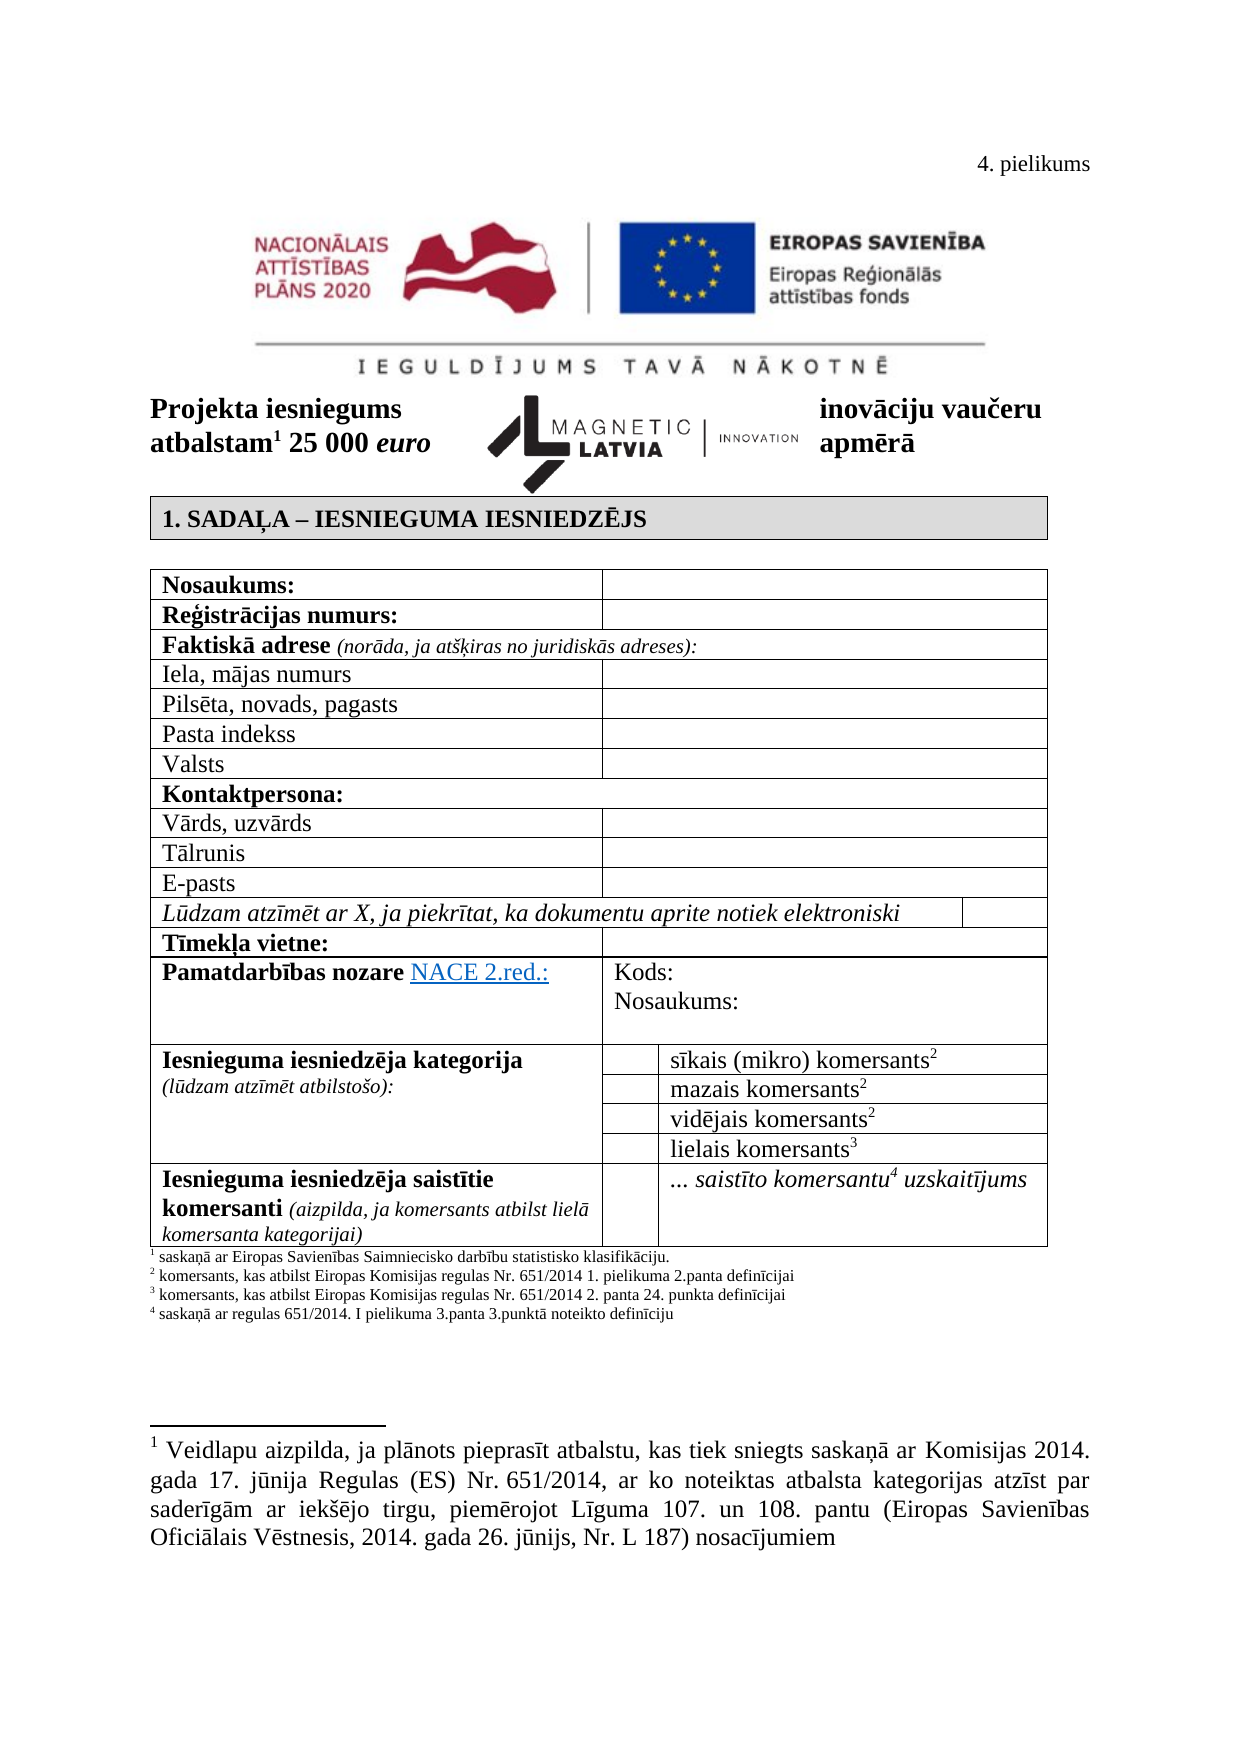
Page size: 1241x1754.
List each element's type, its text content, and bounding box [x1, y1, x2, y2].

table_cell sīkais (mikro) komersants2 [659, 1045, 1047, 1073]
table_cell mazais komersants2 [659, 1075, 1047, 1103]
table_cell [603, 719, 1047, 748]
table_cell Kontaktpersona: [151, 779, 1047, 807]
table_cell [603, 1104, 658, 1133]
table_cell [603, 868, 1047, 897]
table_cell [603, 928, 1047, 956]
table_cell [603, 1164, 658, 1246]
table_cell Kods: Nosaukums: [603, 958, 1047, 1044]
table_cell E-pasts [151, 868, 602, 897]
table_cell ... saistīto komersantu4 uzskaitījums [659, 1164, 1047, 1246]
table_cell Iela, mājas numurs [151, 660, 602, 688]
table_cell Pamatdarbības nozare NACE 2.red.: [151, 958, 602, 1044]
table_cell Iesnieguma iesniedzēja saistītie komersanti (aizpilda, ja komersants atbilst lielā komersanta kategorijai) [151, 1164, 602, 1246]
table_cell Faktiskā adrese (norāda, ja atšķiras no juridiskās adreses): [151, 630, 1047, 658]
table_cell Tālrunis [151, 838, 602, 867]
title Projekta iesniegums inovāciju vaučeru atbalstam 25 000 euro apmērā [150, 330, 485, 458]
table_cell [603, 1045, 658, 1073]
table_cell Tīmekļa vietne: [151, 928, 602, 956]
table_cell [603, 838, 1047, 867]
table_cell [603, 1075, 658, 1103]
table_cell [603, 809, 1047, 837]
table_cell Valsts [151, 749, 602, 778]
table_cell vidējais komersants2 [659, 1104, 1047, 1133]
table_cell Pilsēta, novads, pagasts [151, 689, 602, 718]
table_header 1. SADAĻA – IESNIEGUMA IESNIEDZĒJS [151, 497, 1047, 539]
table_cell [603, 660, 1047, 688]
table_cell [963, 898, 1047, 927]
table_cell [603, 1134, 658, 1163]
table_header Nosaukums: [151, 570, 602, 599]
title Projekta iesniegums inovāciju vaučeru atbalstam 25 000 euro apmērā [801, 330, 1090, 458]
title 4. pielikums [150, 150, 1090, 176]
table_header [603, 570, 1047, 599]
table_cell lielais komersants3 [659, 1134, 1047, 1163]
text 3 komersants, kas atbilst Eiropas Komisijas regulas Nr. 651/2014 2. panta 24. punkta definīcijai [150, 1285, 1090, 1304]
table_cell Vārds, uzvārds [151, 809, 602, 837]
picture [229, 196, 1011, 496]
table_cell Pasta indekss [151, 719, 602, 748]
text 1 saskaņā ar Eiropas Savienības Saimniecisko darbību statistisko klasifikāciju. [150, 1247, 1090, 1266]
text 4 saskaņā ar regulas 651/2014. I pielikuma 3.panta 3.punktā noteikto definīciju [150, 1304, 1090, 1323]
table_cell Iesnieguma iesniedzēja kategorija (lūdzam atzīmēt atbilstošo): [151, 1045, 602, 1163]
table_cell Reģistrācijas numurs: [151, 600, 602, 629]
table_cell [603, 600, 1047, 629]
table_cell [603, 689, 1047, 718]
text 2 komersants, kas atbilst Eiropas Komisijas regulas Nr. 651/2014 1. pielikuma 2.panta definīcijai [150, 1266, 1090, 1285]
table_cell [603, 749, 1047, 778]
table_cell Lūdzam atzīmēt ar X, ja piekrītat, ka dokumentu aprite notiek elektroniski [151, 898, 962, 927]
